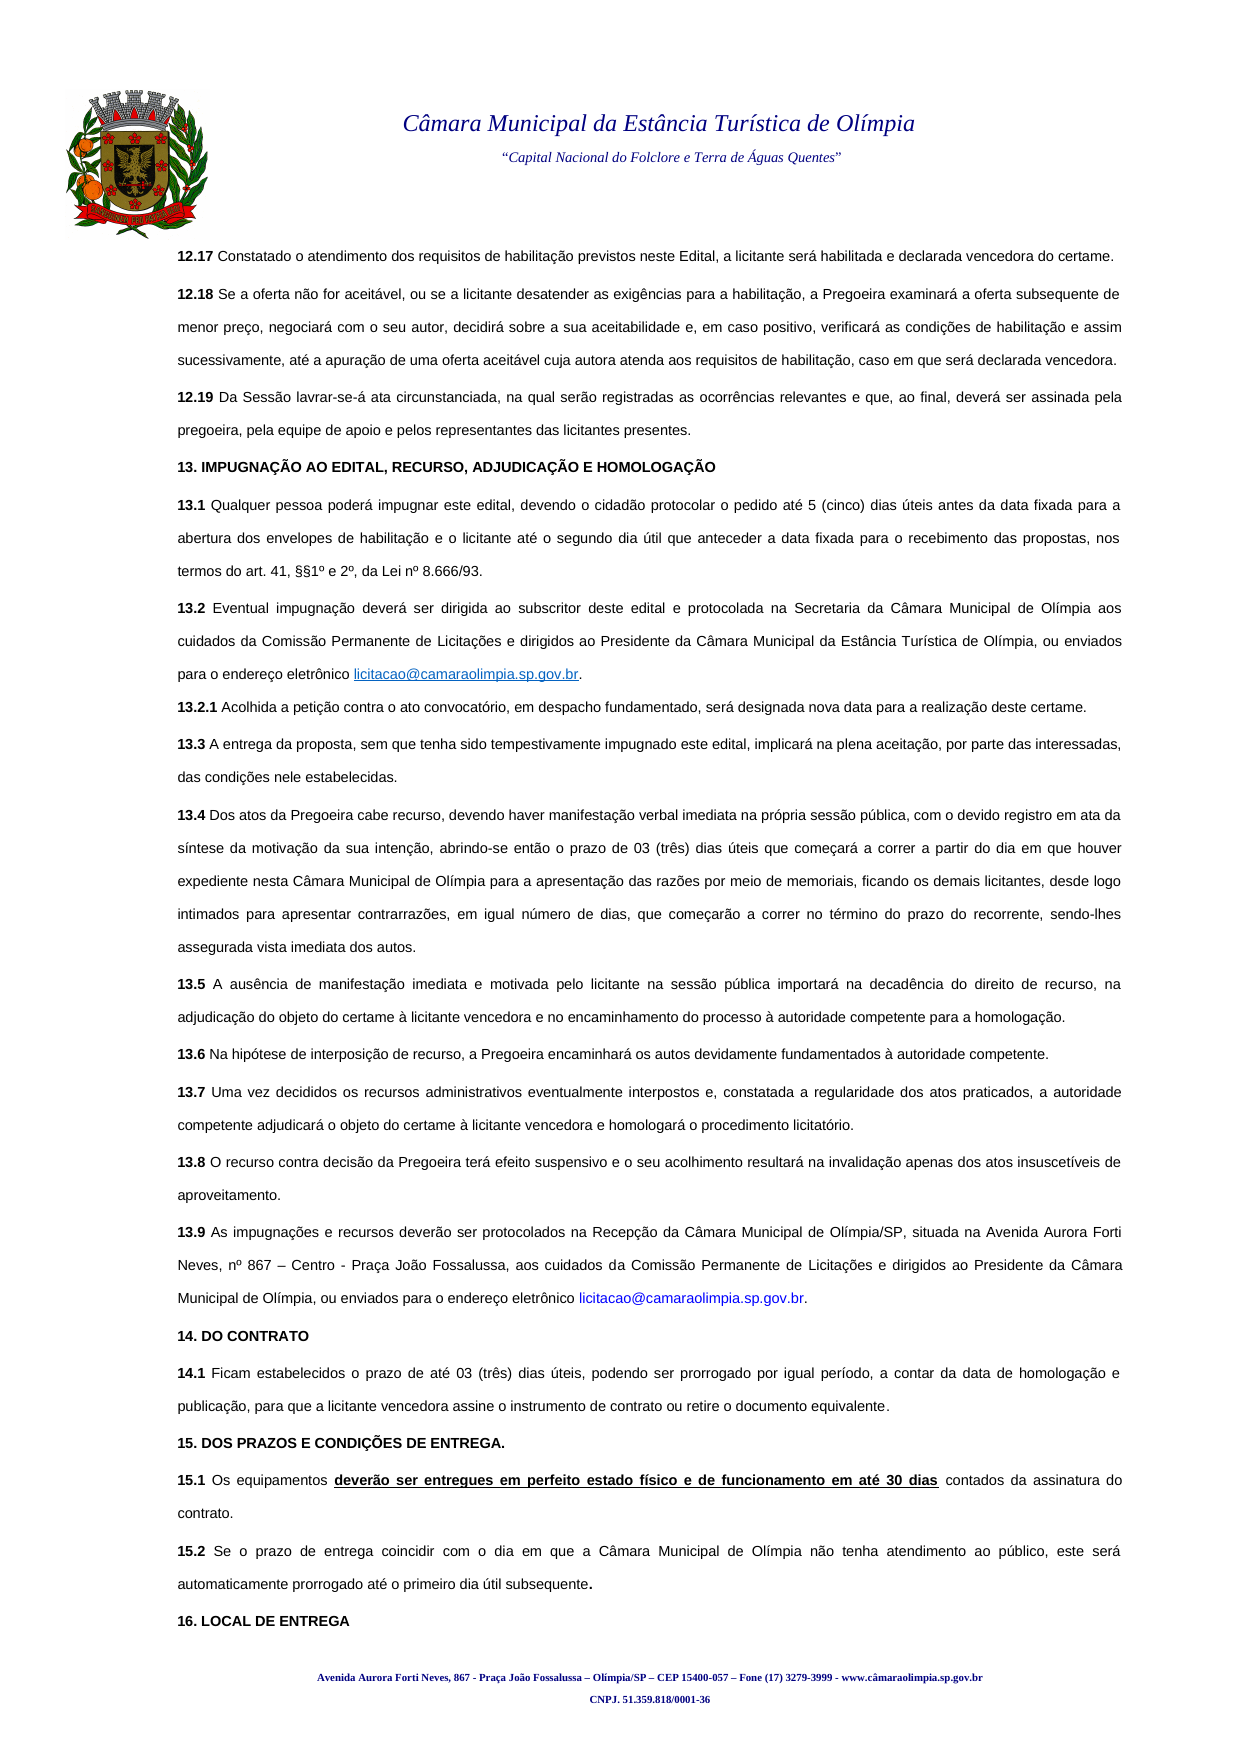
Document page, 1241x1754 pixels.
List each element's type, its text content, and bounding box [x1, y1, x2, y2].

text 16. LOCAL DE ENTREGA [177, 1601, 1123, 1630]
text 13.3 A entrega da proposta, sem que tenha sido tempestivamente impugnado este edital, implicará na plena aceitação, por parte das interessadas, das condições nele estabelecidas. [177, 724, 1123, 786]
text 12.17 Constatado o atendimento dos requisitos de habilitação previstos neste Edital, a licitante será habilitada e declarada vencedora do certame. [177, 236, 1123, 265]
text 15. DOS PRAZOS E CONDIÇÕES DE ENTREGA. [177, 1423, 1123, 1452]
text 13. IMPUGNAÇÃO AO EDITAL, RECURSO, ADJUDICAÇÃO E HOMOLOGAÇÃO [177, 447, 1123, 476]
text 13.4 Dos atos da Pregoeira cabe recurso, devendo haver manifestação verbal imediata na própria sessão pública, com o devido registro em ata da síntese da motivação da sua intenção, abrindo-se então o prazo de 03 (três) dias úteis que começará a correr a partir do dia em que houver expediente nesta Câmara Municipal de Olímpia para a apresentação das razões por meio de memoriais, ficando os demais licitantes, desde logo intimados para apresentar contrarrazões, em igual número de dias, que começarão a correr no término do prazo do recorrente, sendo-lhes assegurada vista imediata dos autos. [177, 794, 1123, 955]
text 13.2.1 Acolhida a petição contra o ato convocatório, em despacho fundamentado, será designada nova data para a realização deste certame. [177, 687, 1123, 716]
text 15.2 Se o prazo de entrega coincidir com o dia em que a Câmara Municipal de Olímpia não tenha atendimento ao público, este será automaticamente prorrogado até o primeiro dia útil subsequente. [177, 1531, 1123, 1592]
text 13.6 Na hipótese de interposição de recurso, a Pregoeira encaminhará os autos devidamente fundamentados à autoridade competente. [177, 1034, 1123, 1063]
text 13.5 A ausência de manifestação imediata e motivada pelo licitante na sessão pública importará na decadência do direito de recurso, na adjudicação do objeto do certame à licitante vencedora e no encaminhamento do processo à autoridade competente para a homologação. [177, 964, 1123, 1026]
text 12.18 Se a oferta não for aceitável, ou se a licitante desatender as exigências para a habilitação, a Pregoeira examinará a oferta subsequente de menor preço, negociará com o seu autor, decidirá sobre a sua aceitabilidade e, em caso positivo, verificará as condições de habilitação e assim sucessivamente, até a apuração de uma oferta aceitável cuja autora atenda aos requisitos de habilitação, caso em que será declarada vencedora. [177, 273, 1123, 368]
text 13.9 As impugnações e recursos deverão ser protocolados na Recepção da Câmara Municipal de Olímpia/SP, situada na Avenida Aurora Forti Neves, nº 867 – Centro - Praça João Fossalussa, aos cuidados da Comissão Permanente de Licitações e dirigidos ao Presidente da Câmara Municipal de Olímpia, ou enviados para o endereço eletrônico licitacao@camaraolimpia.sp.gov.br. [177, 1212, 1123, 1307]
text 12.19 Da Sessão lavrar-se-á ata circunstanciada, na qual serão registradas as ocorrências relevantes e que, ao final, deverá ser assinada pela pregoeira, pela equipe de apoio e pelos representantes das licitantes presentes. [177, 377, 1123, 439]
text 13.8 O recurso contra decisão da Pregoeira terá efeito suspensivo e o seu acolhimento resultará na invalidação apenas dos atos insuscetíveis de aproveitamento. [177, 1142, 1123, 1203]
text 13.2 Eventual impugnação deverá ser dirigida ao subscritor deste edital e protocolada na Secretaria da Câmara Municipal de Olímpia aos cuidados da Comissão Permanente de Licitações e dirigidos ao Presidente da Câmara Municipal da Estância Turística de Olímpia, ou enviados para o endereço eletrônico licitacao@camaraolimpia.sp.gov.br. [177, 588, 1123, 683]
text 15.1 Os equipamentos deverão ser entregues em perfeito estado físico e de funcionamento em até 30 dias contados da assinatura do contrato. [177, 1460, 1123, 1522]
text 14. DO CONTRATO [177, 1315, 1123, 1344]
picture [65, 89, 211, 240]
text 13.1 Qualquer pessoa poderá impugnar este edital, devendo o cidadão protocolar o pedido até 5 (cinco) dias úteis antes da data fixada para a abertura dos envelopes de habilitação e o licitante até o segundo dia útil que anteceder a data fixada para o recebimento das propostas, nos termos do art. 41, §§1º e 2º, da Lei nº 8.666/93. [177, 484, 1123, 579]
text 13.7 Uma vez decididos os recursos administrativos eventualmente interpostos e, constatada a regularidade dos atos praticados, a autoridade competente adjudicará o objeto do certame à licitante vencedora e homologará o procedimento licitatório. [177, 1071, 1123, 1133]
text 14.1 Ficam estabelecidos o prazo de até 03 (três) dias úteis, podendo ser prorrogado por igual período, a contar da data de homologação e publicação, para que a licitante vencedora assine o instrumento de contrato ou retire o documento equivalente. [177, 1353, 1123, 1414]
